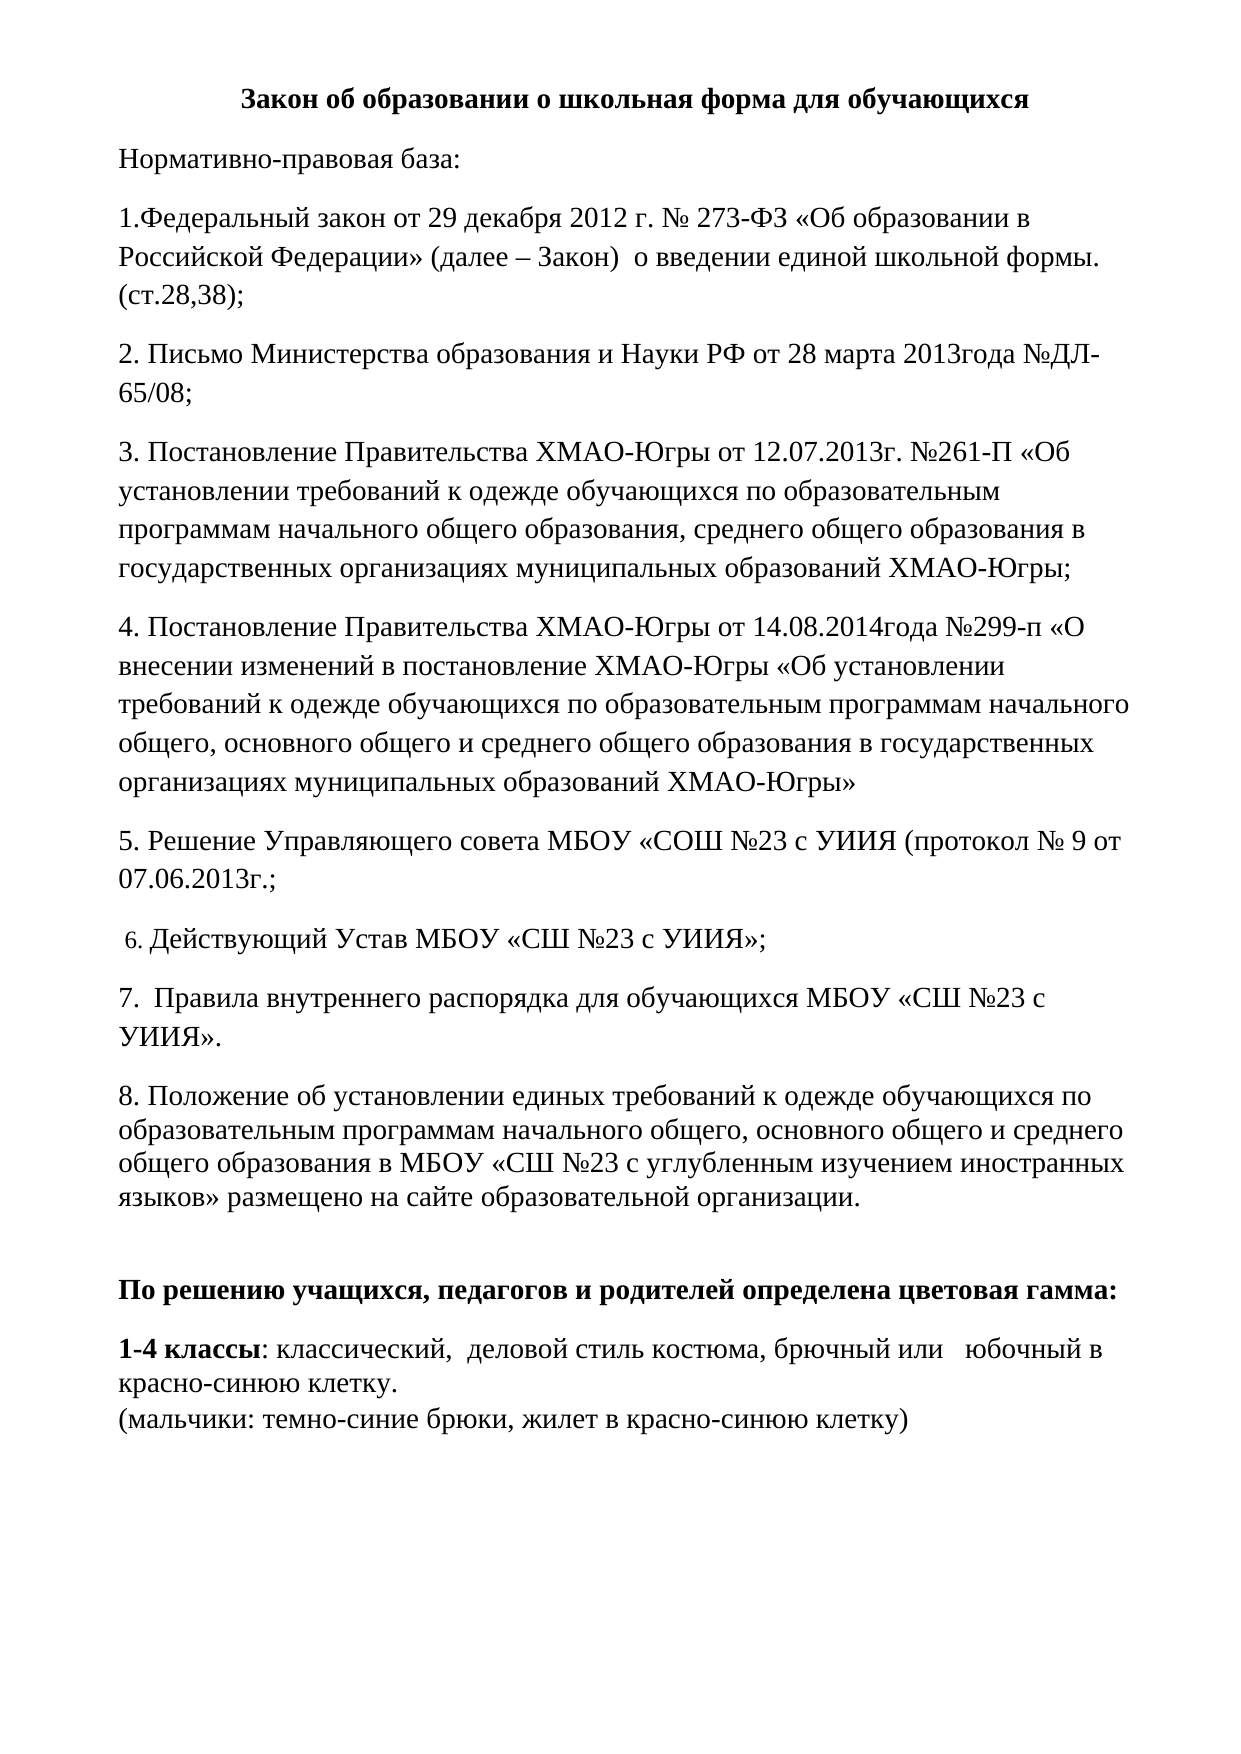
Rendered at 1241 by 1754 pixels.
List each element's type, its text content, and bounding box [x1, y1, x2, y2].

text 7. Правила внутреннего распорядка для обучающихся МБОУ «СШ №23 с УИИЯ». [118, 980, 1152, 1052]
text 3. Постановление Правительства ХМАО-Югры от 12.07.2013г. №261-П «Об установлении требований к одежде обучающихся по образовательным программам начального общего образования, среднего общего образования в государственных организациях муниципальных образований ХМАО-Югры; [118, 434, 1152, 584]
text По решению учащихся, педагогов и родителей определена цветовая гамма: [118, 1272, 1152, 1305]
text 5. Решение Управляющего совета МБОУ «СОШ №23 с УИИЯ (протокол № 9 от 07.06.2013г.; [118, 823, 1152, 895]
text 4. Постановление Правительства ХМАО-Югры от 14.08.2014года №299-п «О внесении изменений в постановление ХМАО-Югры «Об установлении требований к одежде обучающихся по образовательным программам начального общего, основного общего и среднего общего образования в государственных организациях муниципальных образований ХМАО-Югры» [118, 609, 1152, 797]
text 6. Действующий Устав МБОУ «СШ №23 с УИИЯ»; [118, 921, 1152, 954]
text 1.Федеральный закон от 29 декабря 2012 г. № 273-ФЗ «Об образовании в Российской Федерации» (далее – Закон) о введении единой школьной формы.(ст.28,38); [118, 200, 1152, 311]
text Нормативно-правовая база: [118, 141, 1152, 174]
text 8. Положение об установлении единых требований к одежде обучающихся по образовательным программам начального общего, основного общего и среднего общего образования в МБОУ «СШ №23 с углубленным изучением иностранных языков» размещено на сайте образовательной организации. [118, 1078, 1152, 1212]
text 2. Письмо Министерства образования и Науки РФ от 28 марта 2013года №ДЛ-65/08; [118, 337, 1152, 409]
text (мальчики: темно-синие брюки, жилет в красно-синюю клетку) [118, 1401, 1152, 1435]
text Закон об образовании о школьная форма для обучающихся [118, 81, 1152, 115]
text 1-4 классы: классический, деловой стиль костюма, брючный или юбочный в красно-синюю клетку. [118, 1331, 1152, 1398]
